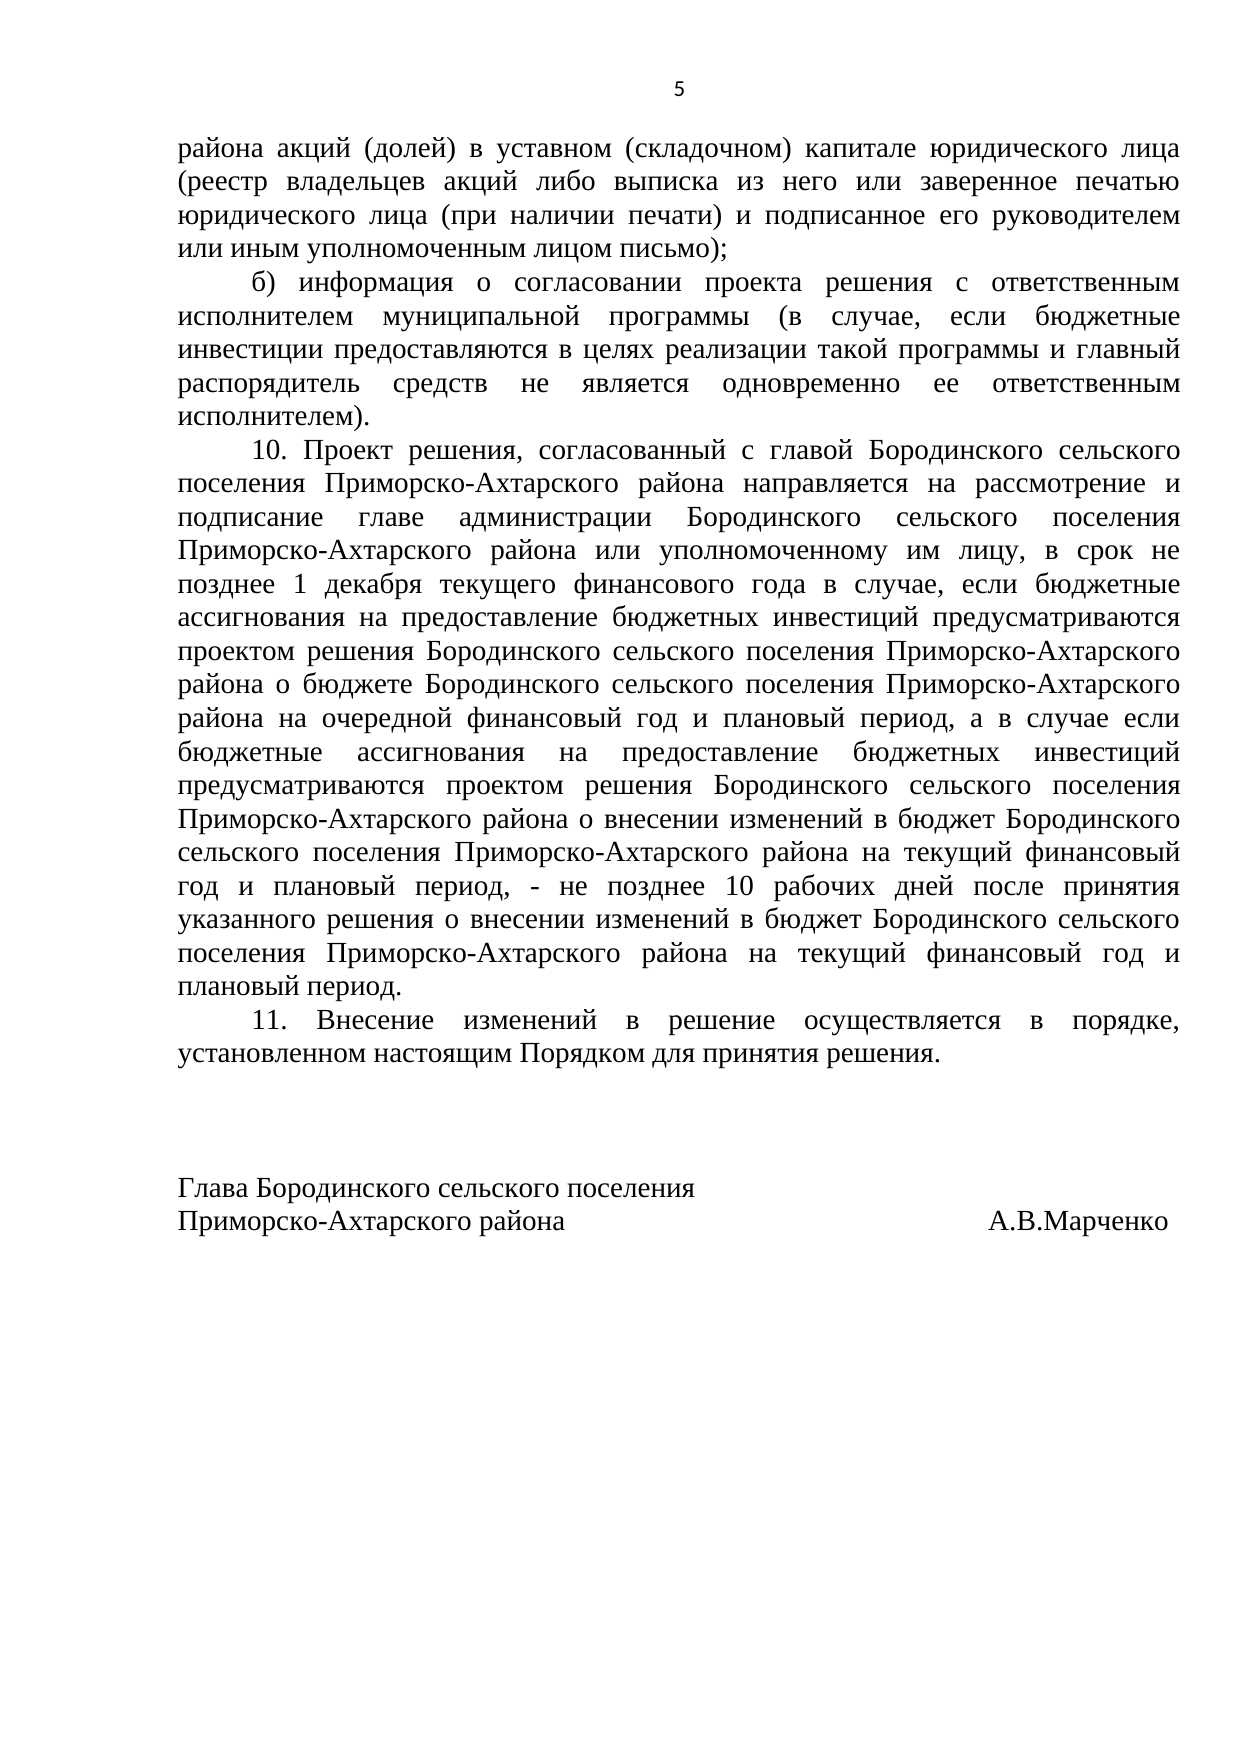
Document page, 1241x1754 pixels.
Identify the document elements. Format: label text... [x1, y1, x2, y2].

text Приморско-Ахтарского района А.В.Марченко [177, 1203, 1181, 1237]
text 10. Проект решения, согласованный с главой Бородинского сельского поселения Приморско-Ахтарского района направляется на рассмотрение и подписание главе администрации Бородинского сельского поселения Приморско-Ахтарского района или уполномоченному им лицу, в срок не позднее 1 декабря текущего финансового года в случае, если бюджетные ассигнования на предоставление бюджетных инвестиций предусматриваются проектом решения Бородинского сельского поселения Приморско-Ахтарского района о бюджете Бородинского сельского поселения Приморско-Ахтарского района на очередной финансовый год и плановый период, а в случае если бюджетные ассигнования на предоставление бюджетных инвестиций предусматриваются проектом решения Бородинского сельского поселения Приморско-Ахтарского района о внесении изменений в бюджет Бородинского сельского поселения Приморско-Ахтарского района на текущий финансовый год и плановый период, - не позднее 10 рабочих дней после принятия указанного решения о внесении изменений в бюджет Бородинского сельского поселения Приморско-Ахтарского района на текущий финансовый год и плановый период. [177, 432, 1181, 1002]
text Глава Бородинского сельского поселения [177, 1170, 1181, 1203]
text б) информация о согласовании проекта решения с ответственным исполнителем муниципальной программы (в случае, если бюджетные инвестиции предоставляются в целях реализации такой программы и главный распорядитель средств не является одновременно ее ответственным исполнителем). [177, 264, 1181, 432]
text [177, 130, 1181, 264]
text 11. Внесение изменений в решение осуществляется в порядке, установленном настоящим Порядком для принятия решения. [177, 1002, 1181, 1069]
